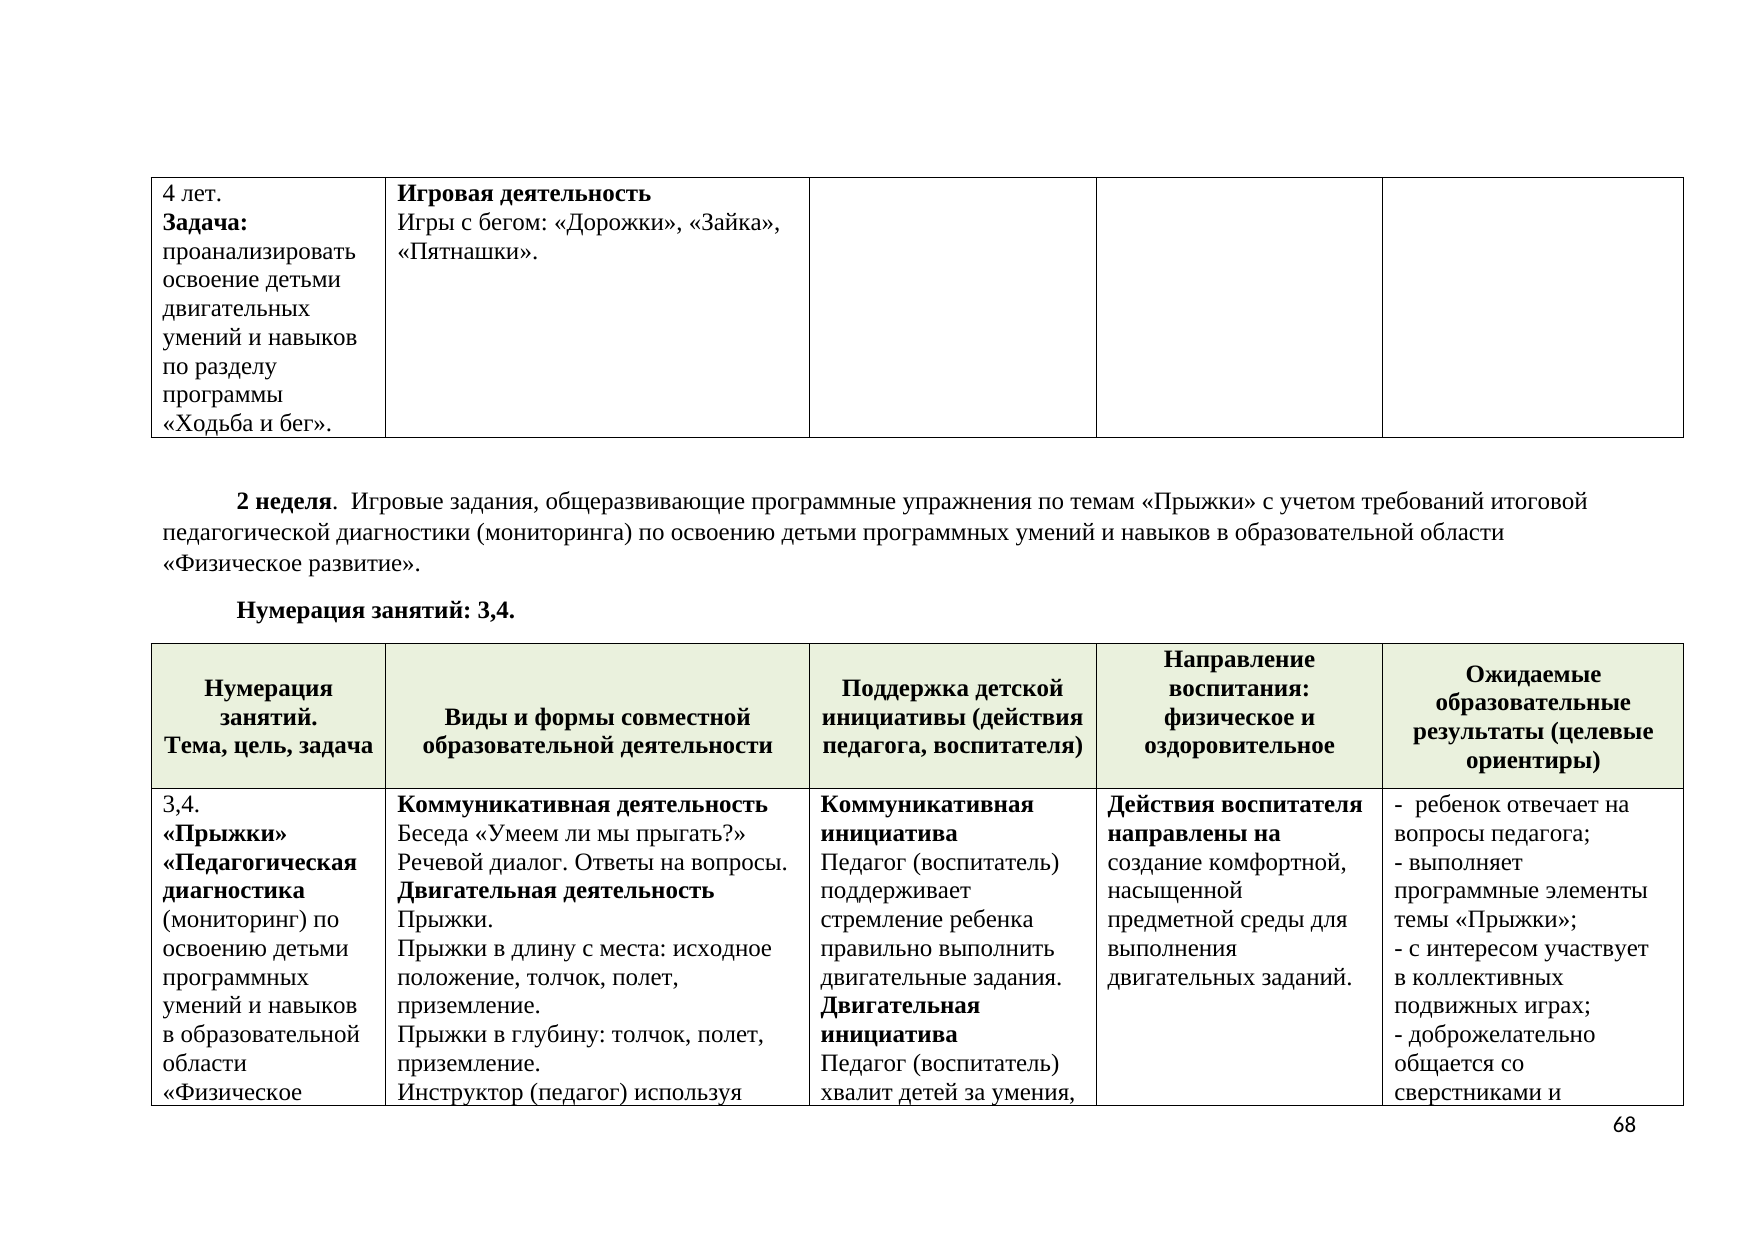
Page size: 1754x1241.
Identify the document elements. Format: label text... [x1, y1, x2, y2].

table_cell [152, 789, 385, 1105]
table_header Нумерация занятий. Тема, цель, задача [152, 644, 385, 788]
table_header Направление воспитания: физическое и оздоровительное [1097, 644, 1382, 788]
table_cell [1383, 789, 1683, 1105]
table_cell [386, 789, 809, 1105]
table_header Поддержка детской инициативы (действия педагога, воспитателя) [810, 644, 1096, 788]
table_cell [386, 178, 809, 437]
text Нумерация занятий: 3,4. [162, 596, 1630, 624]
table_header Ожидаемые образовательные результаты (целевые ориентиры) [1383, 644, 1683, 788]
table_header Виды и формы совместной образовательной деятельности [386, 644, 809, 788]
text 2 неделя. Игровые задания, общеразвивающие программные упражнения по темам «Прыжки» с учетом требований итоговой педагогической диагностики (мониторинга) по освоению детьми программных умений и навыков в образовательной области «Физическое развитие». [162, 486, 1630, 577]
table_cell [1097, 178, 1382, 437]
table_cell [810, 789, 1096, 1105]
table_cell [810, 178, 1096, 437]
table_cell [1383, 178, 1683, 437]
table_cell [152, 178, 385, 437]
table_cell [1097, 789, 1382, 1105]
